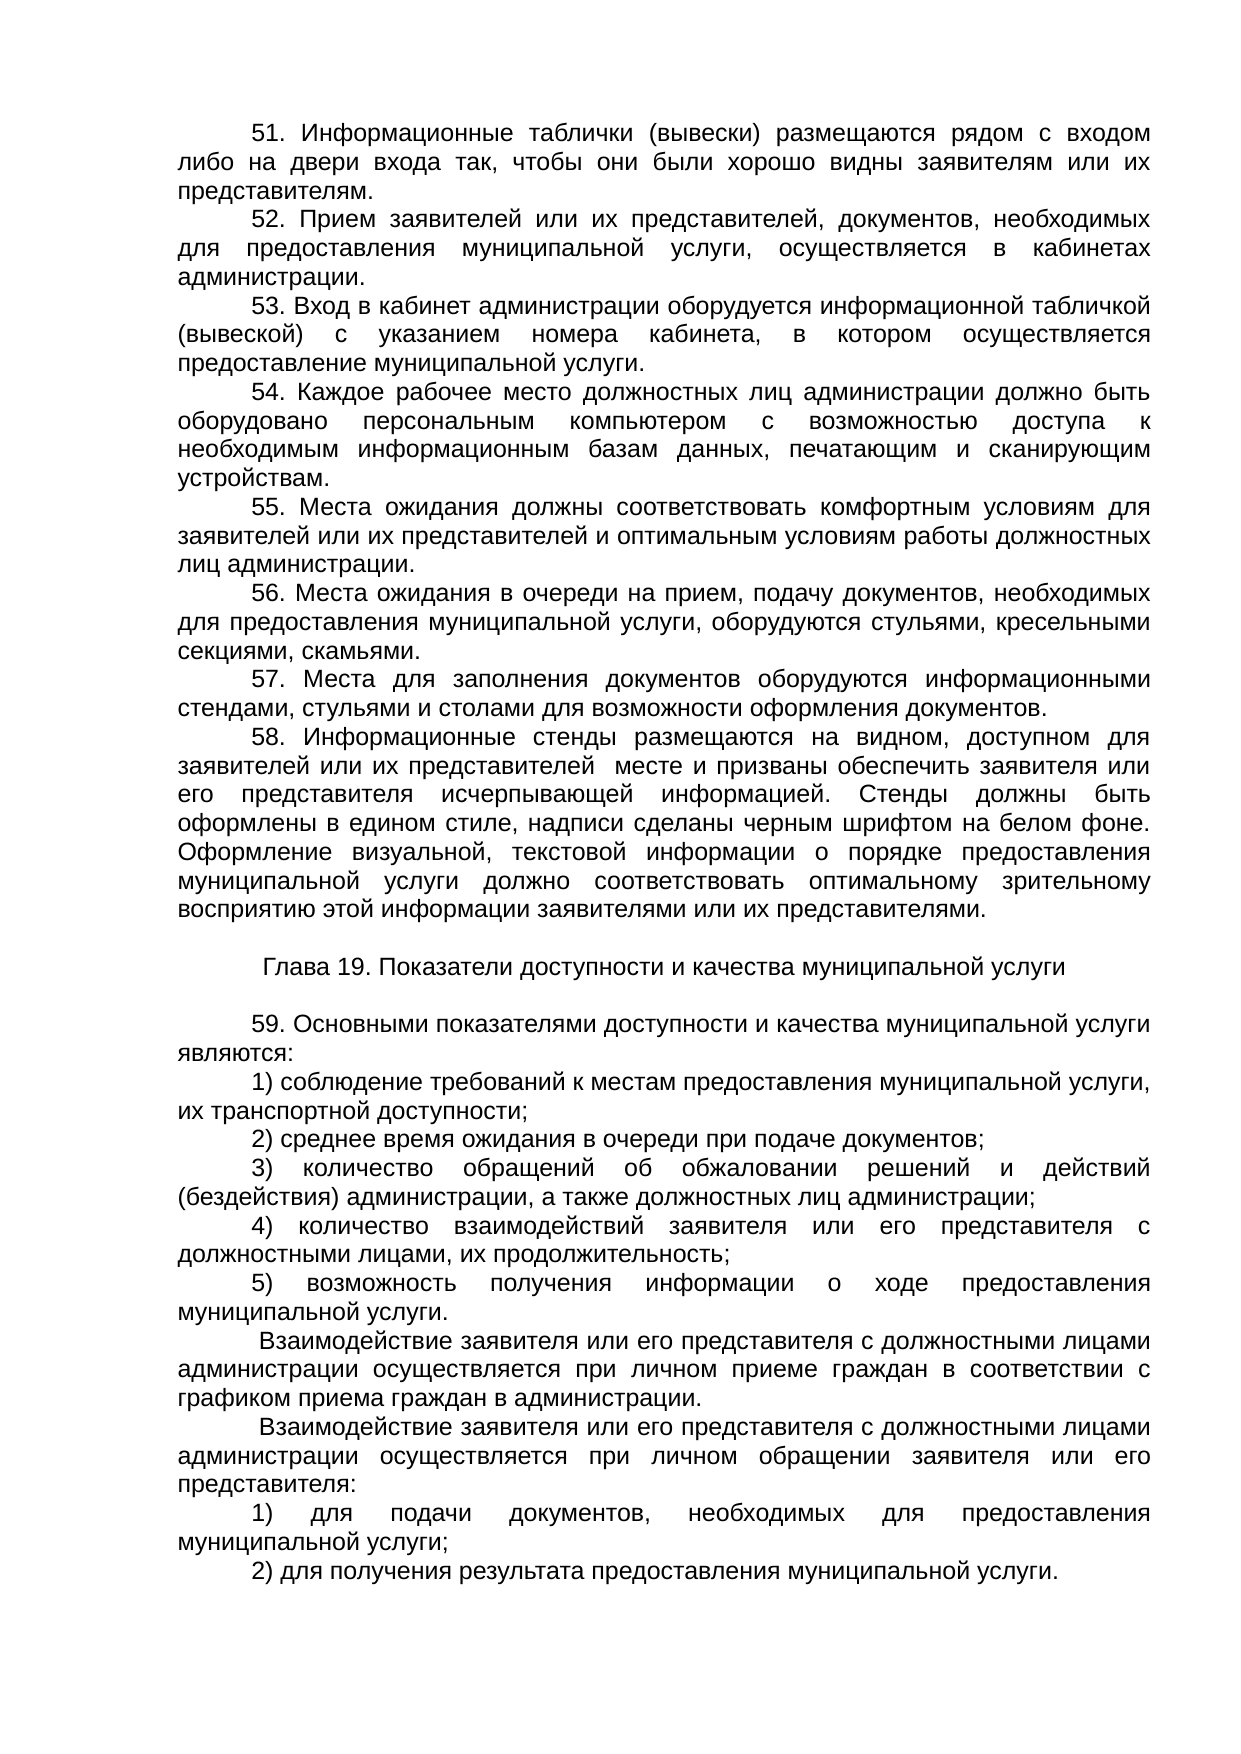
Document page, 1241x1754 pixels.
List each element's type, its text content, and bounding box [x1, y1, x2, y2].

text 53. Вход в кабинет администрации оборудуется информационной табличкой (вывеской) с указанием номера кабинета, в котором осуществляется предоставление муниципальной услуги. [177, 291, 1152, 377]
text 1) для подачи документов, необходимых для предоставления муниципальной услуги; [177, 1498, 1152, 1556]
text 2) среднее время ожидания в очереди при подаче документов; [177, 1124, 1152, 1153]
text 1) соблюдение требований к местам предоставления муниципальной услуги, их транспортной доступности; [177, 1067, 1152, 1124]
text 5) возможность получения информации о ходе предоставления муниципальной услуги. [177, 1268, 1152, 1326]
text 4) количество взаимодействий заявителя или его представителя с должностными лицами, их продолжительность; [177, 1211, 1152, 1268]
text Взаимодействие заявителя или его представителя с должностными лицами администрации осуществляется при личном обращении заявителя или его представителя: [177, 1412, 1152, 1498]
text 55. Места ожидания должны соответствовать комфортным условиям для заявителей или их представителей и оптимальным условиям работы должностных лиц администрации. [177, 492, 1152, 578]
text Глава 19. Показатели доступности и качества муниципальной услуги [177, 952, 1152, 981]
text 59. Основными показателями доступности и качества муниципальной услуги являются: [177, 1009, 1152, 1067]
text 56. Места ожидания в очереди на прием, подачу документов, необходимых для предоставления муниципальной услуги, оборудуются стульями, кресельными секциями, скамьями. [177, 578, 1152, 664]
text 3) количество обращений об обжаловании решений и действий (бездействия) администрации, а также должностных лиц администрации; [177, 1153, 1152, 1211]
text 58. Информационные стенды размещаются на видном, доступном для заявителей или их представителей месте и призваны обеспечить заявителя или его представителя исчерпывающей информацией. Стенды должны быть оформлены в едином стиле, надписи сделаны черным шрифтом на белом фоне. Оформление визуальной, текстовой информации о порядке предоставления муниципальной услуги должно соответствовать оптимальному зрительному восприятию этой информации заявителями или их представителями. [177, 722, 1152, 923]
text Взаимодействие заявителя или его представителя с должностными лицами администрации осуществляется при личном приеме граждан в соответствии с графиком приема граждан в администрации. [177, 1326, 1152, 1412]
text 54. Каждое рабочее место должностных лиц администрации должно быть оборудовано персональным компьютером с возможностью доступа к необходимым информационным базам данных, печатающим и сканирующим устройствам. [177, 377, 1152, 492]
text 51. Информационные таблички (вывески) размещаются рядом с входом либо на двери входа так, чтобы они были хорошо видны заявителям или их представителям. [177, 118, 1152, 204]
text 2) для получения результата предоставления муниципальной услуги. [177, 1556, 1152, 1584]
text 57. Места для заполнения документов оборудуются информационными стендами, стульями и столами для возможности оформления документов. [177, 664, 1152, 722]
text 52. Прием заявителей или их представителей, документов, необходимых для предоставления муниципальной услуги, осуществляется в кабинетах администрации. [177, 204, 1152, 291]
